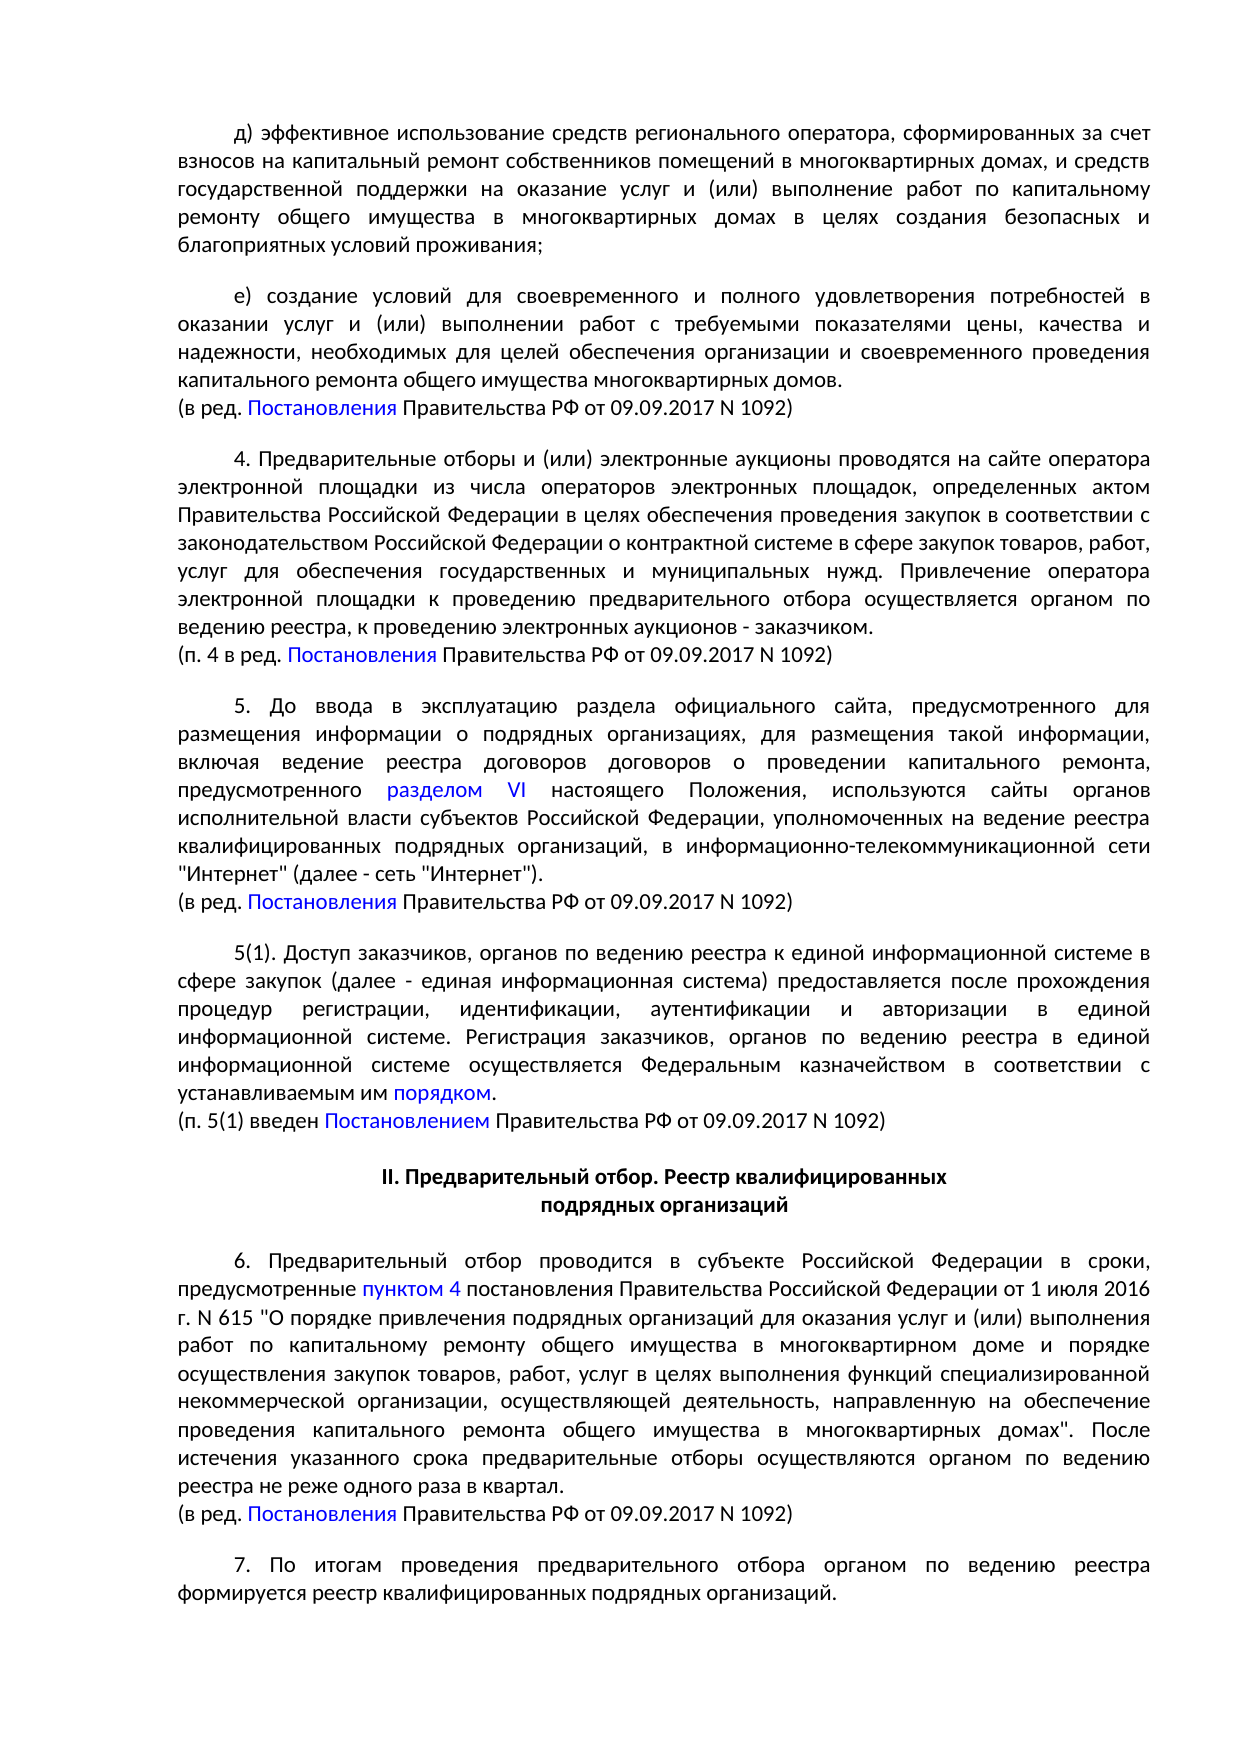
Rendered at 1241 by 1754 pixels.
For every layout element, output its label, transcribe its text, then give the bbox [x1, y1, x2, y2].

text (п. 5(1) введен Постановлением Правительства РФ от 09.09.2017 N 1092) [177, 1106, 1152, 1134]
text 6. Предварительный отбор проводится в субъекте Российской Федерации в сроки, предусмотренные пунктом 4 постановления Правительства Российской Федерации от 1 июля 2016 г. N 615 "О порядке привлечения подрядных организаций для оказания услуг и (или) выполнения работ по капитальному ремонту общего имущества в многоквартирном доме и порядке осуществления закупок товаров, работ, услуг в целях выполнения функций специализированной некоммерческой организации, осуществляющей деятельность, направленную на обеспечение проведения капитального ремонта общего имущества в многоквартирных домах". После истечения указанного срока предварительные отборы осуществляются органом по ведению реестра не реже одного раза в квартал. [177, 1247, 1152, 1499]
text е) создание условий для своевременного и полного удовлетворения потребностей в оказании услуг и (или) выполнении работ с требуемыми показателями цены, качества и надежности, необходимых для целей обеспечения организации и своевременного проведения капитального ремонта общего имущества многоквартирных домов. [177, 281, 1152, 393]
text 5(1). Доступ заказчиков, органов по ведению реестра к единой информационной системе в сфере закупок (далее - единая информационная система) предоставляется после прохождения процедур регистрации, идентификации, аутентификации и авторизации в единой информационной системе. Регистрация заказчиков, органов по ведению реестра в единой информационной системе осуществляется Федеральным казначейством в соответствии с устанавливаемым им порядком. [177, 938, 1152, 1106]
text 7. По итогам проведения предварительного отбора органом по ведению реестра формируется реестр квалифицированных подрядных организаций. [177, 1550, 1152, 1606]
text (в ред. Постановления Правительства РФ от 09.09.2017 N 1092) [177, 393, 1152, 421]
title подрядных организаций [177, 1191, 1152, 1218]
text д) эффективное использование средств регионального оператора, сформированных за счет взносов на капитальный ремонт собственников помещений в многоквартирных домах, и средств государственной поддержки на оказание услуг и (или) выполнение работ по капитальному ремонту общего имущества в многоквартирных домах в целях создания безопасных и благоприятных условий проживания; [177, 118, 1152, 258]
text (п. 4 в ред. Постановления Правительства РФ от 09.09.2017 N 1092) [177, 640, 1152, 668]
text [177, 1499, 1152, 1527]
text 5. До ввода в эксплуатацию раздела официального сайта, предусмотренного для размещения информации о подрядных организациях, для размещения такой информации, включая ведение реестра договоров договоров о проведении капитального ремонта, предусмотренного разделом VI настоящего Положения, используются сайты органов исполнительной власти субъектов Российской Федерации, уполномоченных на ведение реестра квалифицированных подрядных организаций, в информационно-телекоммуникационной сети "Интернет" (далее - сеть "Интернет"). [177, 691, 1152, 887]
text (в ред. Постановления Правительства РФ от 09.09.2017 N 1092) [177, 887, 1152, 915]
title II. Предварительный отбор. Реестр квалифицированных [177, 1162, 1152, 1191]
text 4. Предварительные отборы и (или) электронные аукционы проводятся на сайте оператора электронной площадки из числа операторов электронных площадок, определенных актом Правительства Российской Федерации в целях обеспечения проведения закупок в соответствии с законодательством Российской Федерации о контрактной системе в сфере закупок товаров, работ, услуг для обеспечения государственных и муниципальных нужд. Привлечение оператора электронной площадки к проведению предварительного отбора осуществляется органом по ведению реестра, к проведению электронных аукционов - заказчиком. [177, 444, 1152, 640]
